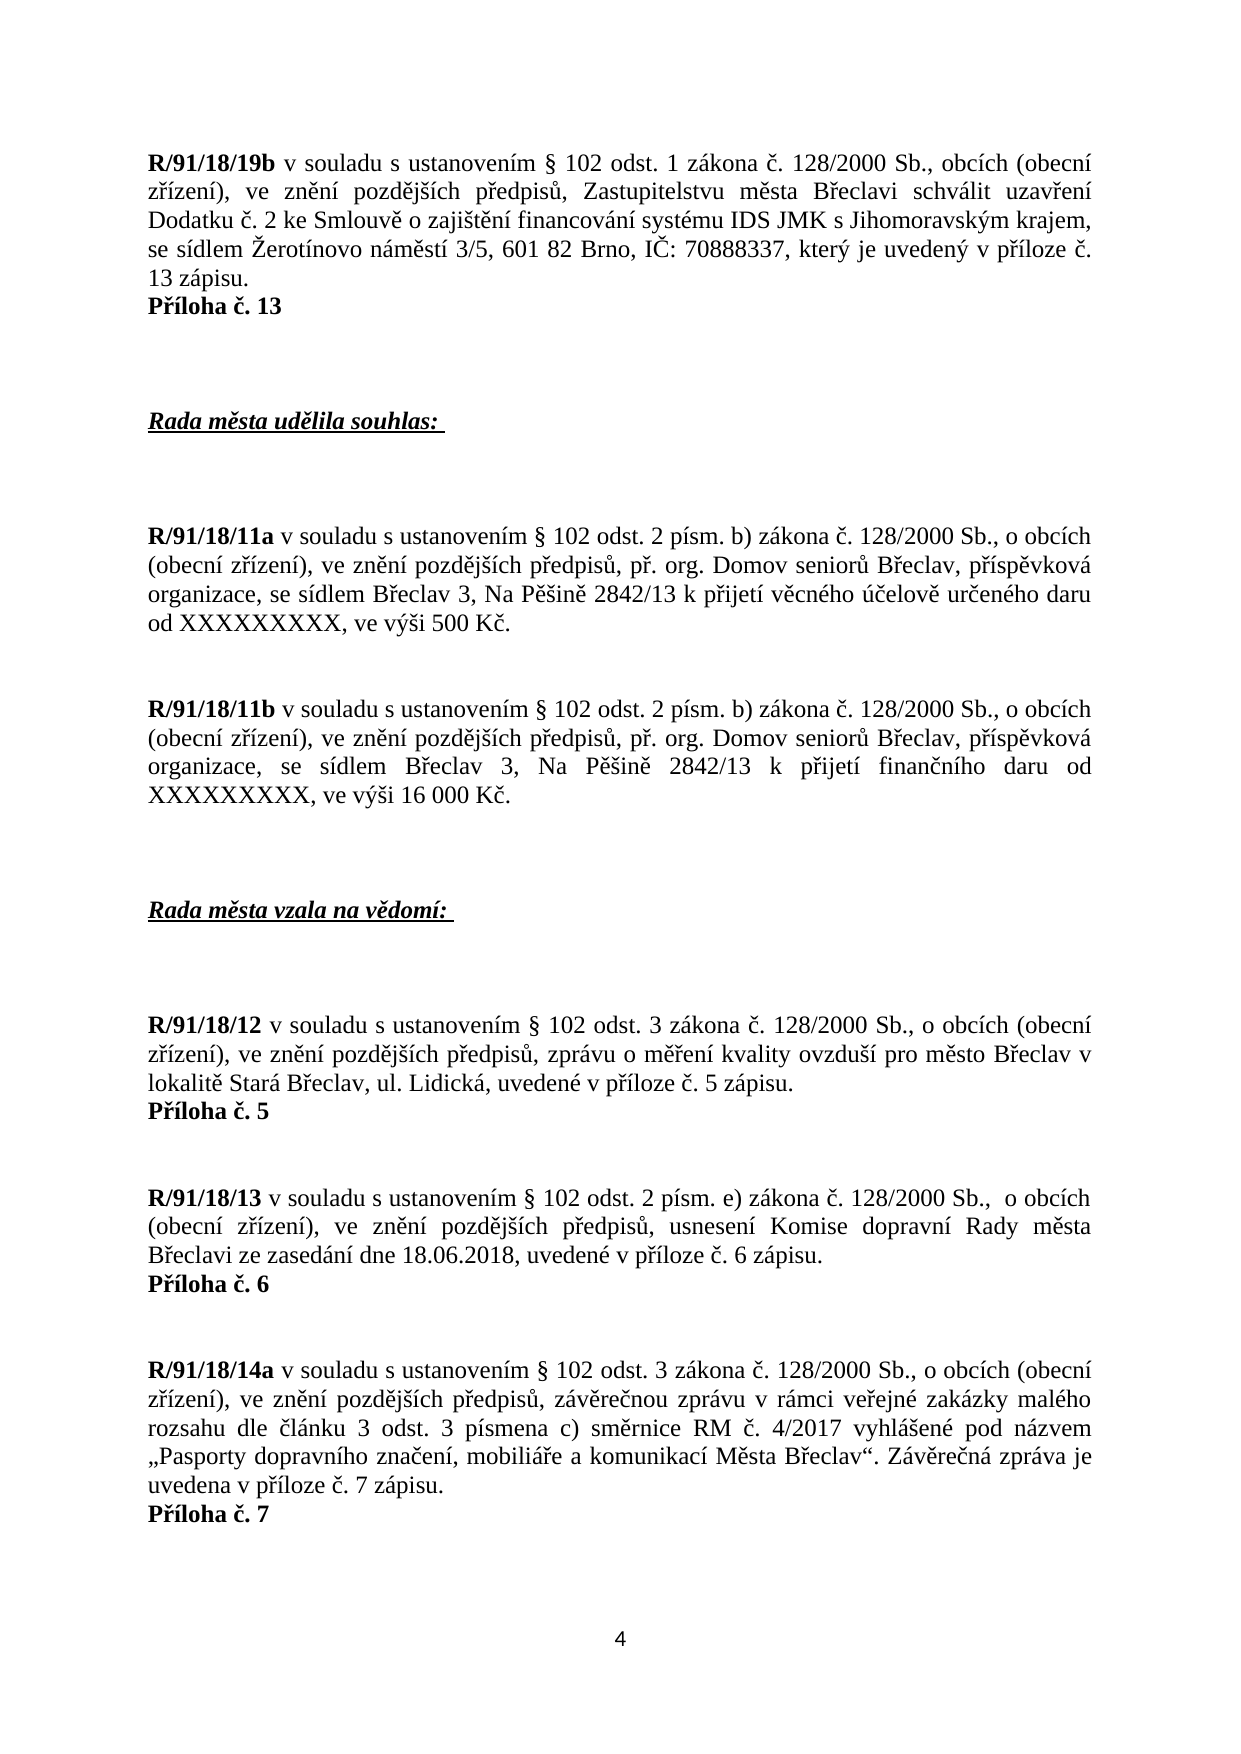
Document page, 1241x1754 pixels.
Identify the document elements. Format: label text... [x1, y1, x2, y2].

text R/91/18/12 v souladu s ustanovením § 102 odst. 3 zákona č. 128/2000 Sb., o obcích (obecní zřízení), ve znění pozdějších předpisů, zprávu o měření kvality ovzduší pro město Břeclav v lokalitě Stará Břeclav, ul. Lidická, uvedené v příloze č. 5 zápisu. [148, 1010, 1093, 1096]
text Příloha č. 6 [148, 1269, 1093, 1298]
text R/91/18/19b v souladu s ustanovením § 102 odst. 1 zákona č. 128/2000 Sb., obcích (obecní zřízení), ve znění pozdějších předpisů, Zastupitelstvu města Břeclavi schválit uzavření Dodatku č. 2 ke Smlouvě o zajištění financování systému IDS JMK s Jihomoravským krajem, se sídlem Žerotínovo náměstí 3/5, 601 82 Brno, IČ: 70888337, který je uvedený v příloze č. 13 zápisu. [148, 148, 1093, 291]
text Příloha č. 5 [148, 1096, 1093, 1125]
text Příloha č. 7 [148, 1499, 1093, 1528]
text R/91/18/13 v souladu s ustanovením § 102 odst. 2 písm. e) zákona č. 128/2000 Sb., o obcích (obecní zřízení), ve znění pozdějších předpisů, usnesení Komise dopravní Rady města Břeclavi ze zasedání dne 18.06.2018, uvedené v příloze č. 6 zápisu. [148, 1183, 1093, 1269]
text Rada města udělila souhlas: [148, 406, 1093, 435]
text Rada města vzala na vědomí: [148, 895, 1093, 924]
text Příloha č. 13 [148, 291, 1093, 320]
text R/91/18/11a v souladu s ustanovením § 102 odst. 2 písm. b) zákona č. 128/2000 Sb., o obcích (obecní zřízení), ve znění pozdějších předpisů, př. org. Domov seniorů Břeclav, příspěvková organizace, se sídlem Břeclav 3, Na Pěšině 2842/13 k přijetí věcného účelově určeného daru od XXXXXXXXX, ve výši 500 Kč. [148, 521, 1093, 636]
text R/91/18/14a v souladu s ustanovením § 102 odst. 3 zákona č. 128/2000 Sb., o obcích (obecní zřízení), ve znění pozdějších předpisů, závěrečnou zprávu v rámci veřejné zakázky malého rozsahu dle článku 3 odst. 3 písmena c) směrnice RM č. 4/2017 vyhlášené pod názvem „Pasporty dopravního značení, mobiliáře a komunikací Města Břeclav“. Závěrečná zpráva je uvedena v příloze č. 7 zápisu. [148, 1355, 1093, 1499]
text R/91/18/11b v souladu s ustanovením § 102 odst. 2 písm. b) zákona č. 128/2000 Sb., o obcích (obecní zřízení), ve znění pozdějších předpisů, př. org. Domov seniorů Břeclav, příspěvková organizace, se sídlem Břeclav 3, Na Pěšině 2842/13 k přijetí finančního daru od XXXXXXXXX, ve výši 16 000 Kč. [148, 694, 1093, 809]
